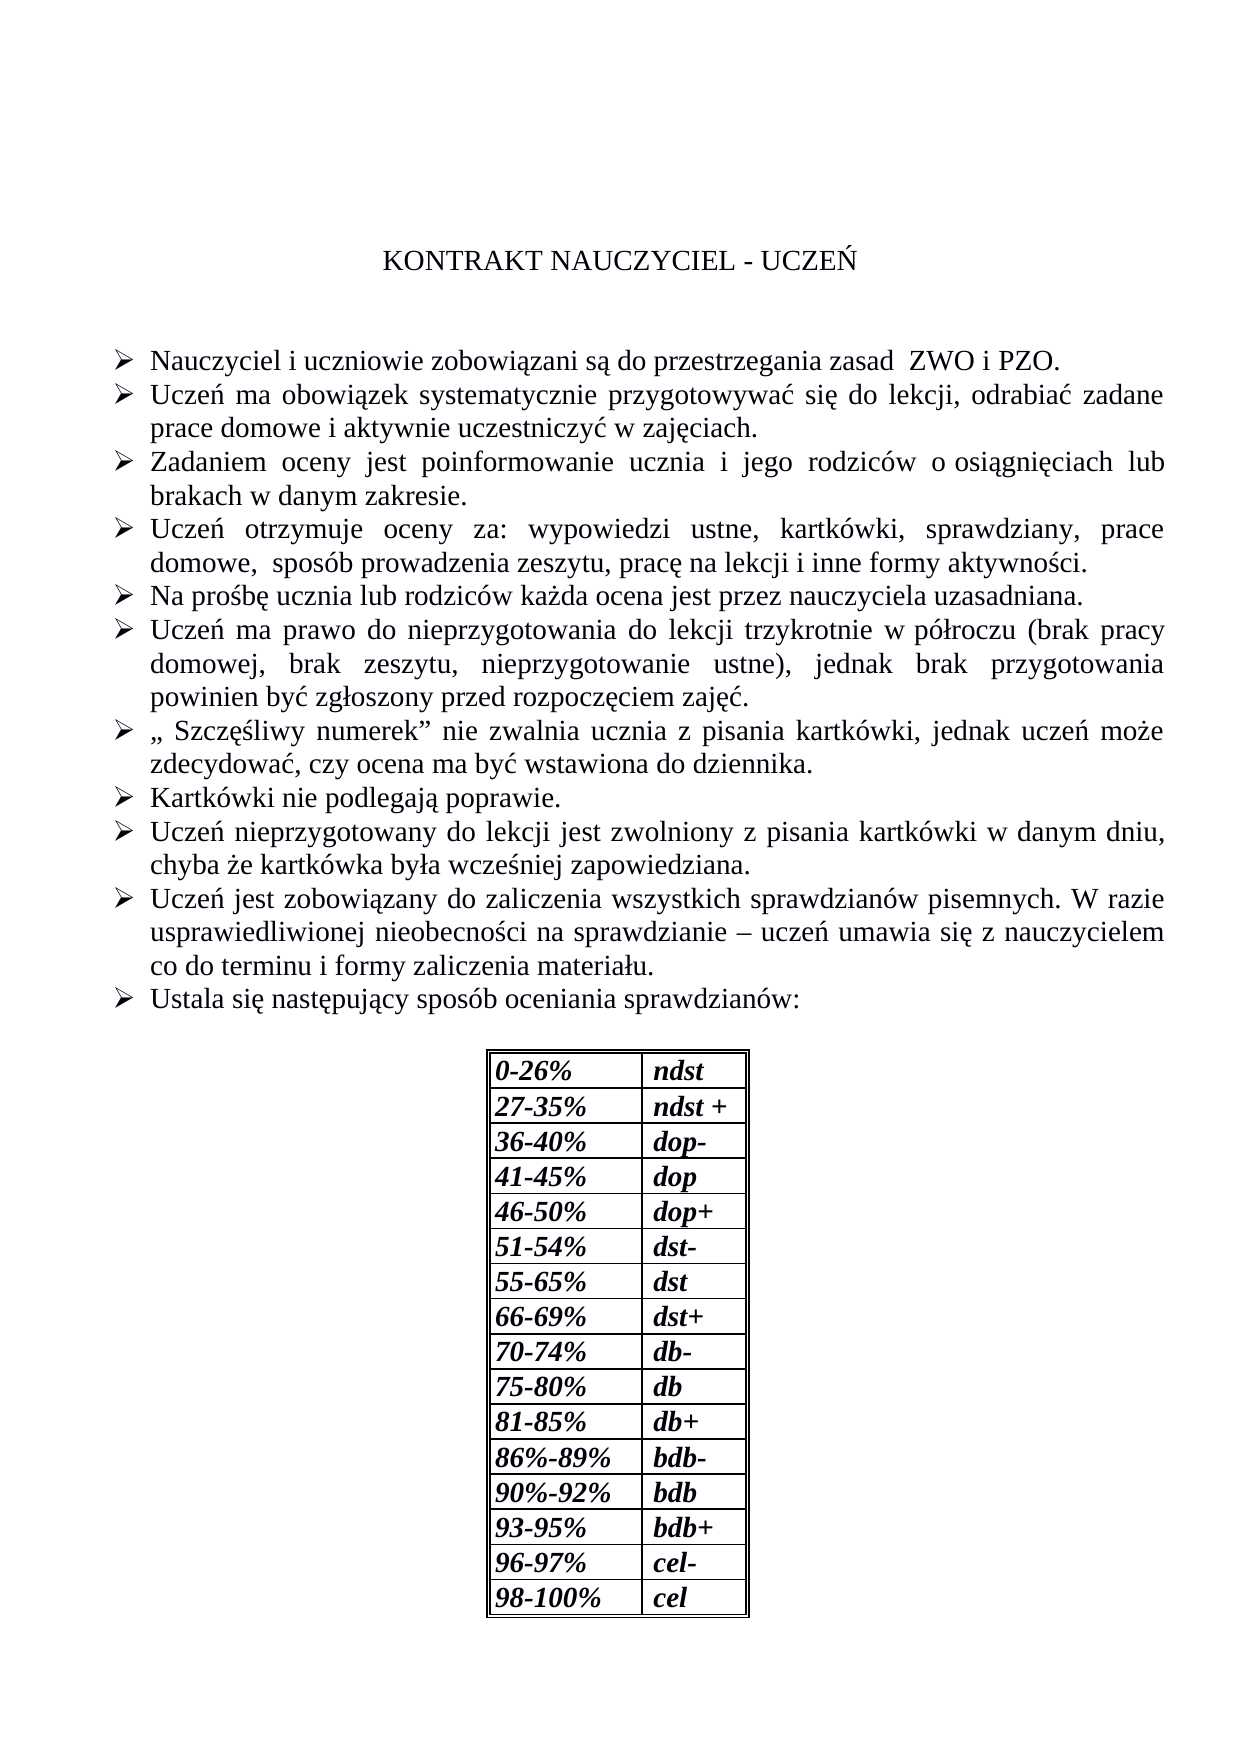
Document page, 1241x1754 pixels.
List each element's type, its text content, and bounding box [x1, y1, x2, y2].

table_cell 46-50% [491, 1194, 641, 1227]
table_cell db- [643, 1335, 745, 1368]
table_cell ndst + [643, 1089, 745, 1122]
table_cell dst [643, 1264, 745, 1298]
table_header 0-26% [491, 1054, 641, 1087]
table_cell 27-35% [491, 1089, 641, 1122]
table_cell 98-100% [491, 1580, 641, 1614]
list Nauczyciel i uczniowie zobowiązani są do przestrzegania zasad ZWO i PZO. [112, 343, 1165, 377]
list Uczeń otrzymuje oceny za: wypowiedzi ustne, kartkówki, sprawdziany, prace domowe, sposób prowadzenia zeszytu, pracę na lekcji i inne formy aktywności. [112, 511, 1165, 578]
table_cell 93-95% [491, 1510, 641, 1543]
table_cell bdb [643, 1475, 745, 1508]
table_cell dop [643, 1159, 745, 1192]
table_cell 51-54% [491, 1229, 641, 1263]
list „ Szczęśliwy numerek” nie zwalnia ucznia z pisania kartkówki, jednak uczeń może zdecydować, czy ocena ma być wstawiona do dziennika. [112, 713, 1165, 780]
table_cell dst+ [643, 1299, 745, 1333]
list Uczeń ma obowiązek systematycznie przygotowywać się do lekcji, odrabiać zadane prace domowe i aktywnie uczestniczyć w zajęciach. [112, 377, 1165, 444]
table_cell 55-65% [491, 1264, 641, 1298]
table_cell cel- [643, 1545, 745, 1578]
table_cell 90%-92% [491, 1475, 641, 1508]
table_cell cel [643, 1580, 745, 1614]
table_cell db+ [643, 1405, 745, 1438]
list Uczeń nieprzygotowany do lekcji jest zwolniony z pisania kartkówki w danym dniu, chyba że kartkówka była wcześniej zapowiedziana. [112, 814, 1165, 881]
list Ustala się następujący sposób oceniania sprawdzianów: [112, 982, 1165, 1015]
list Kartkówki nie podlegają poprawie. [112, 780, 1165, 814]
table_cell 81-85% [491, 1405, 641, 1438]
table_header ndst [643, 1054, 745, 1087]
table_cell dst- [643, 1229, 745, 1263]
table_cell 75-80% [491, 1370, 641, 1403]
table_cell 86%-89% [491, 1440, 641, 1473]
table_cell bdb+ [643, 1510, 745, 1543]
table_cell db [643, 1370, 745, 1403]
table_cell 96-97% [491, 1545, 641, 1578]
table_cell dop+ [643, 1194, 745, 1227]
table_cell 41-45% [491, 1159, 641, 1192]
list Uczeń ma prawo do nieprzygotowania do lekcji trzykrotnie w półroczu (brak pracy domowej, brak zeszytu, nieprzygotowanie ustne), jednak brak przygotowania powinien być zgłoszony przed rozpoczęciem zajęć. [112, 612, 1165, 713]
table_cell 66-69% [491, 1299, 641, 1333]
table_cell dop- [643, 1124, 745, 1157]
list Zadaniem oceny jest poinformowanie ucznia i jego rodziców o osiągnięciach lub brakach w danym zakresie. [112, 444, 1165, 511]
table_cell bdb- [643, 1440, 745, 1473]
text KONTRAKT NAUCZYCIEL - UCZEŃ [75, 243, 1165, 276]
list Na prośbę ucznia lub rodziców każda ocena jest przez nauczyciela uzasadniana. [112, 578, 1165, 612]
table_cell 70-74% [491, 1335, 641, 1368]
table_cell 36-40% [491, 1124, 641, 1157]
list Uczeń jest zobowiązany do zaliczenia wszystkich sprawdzianów pisemnych. W razie usprawiedliwionej nieobecności na sprawdzianie – uczeń umawia się z nauczycielem co do terminu i formy zaliczenia materiału. [112, 881, 1165, 982]
